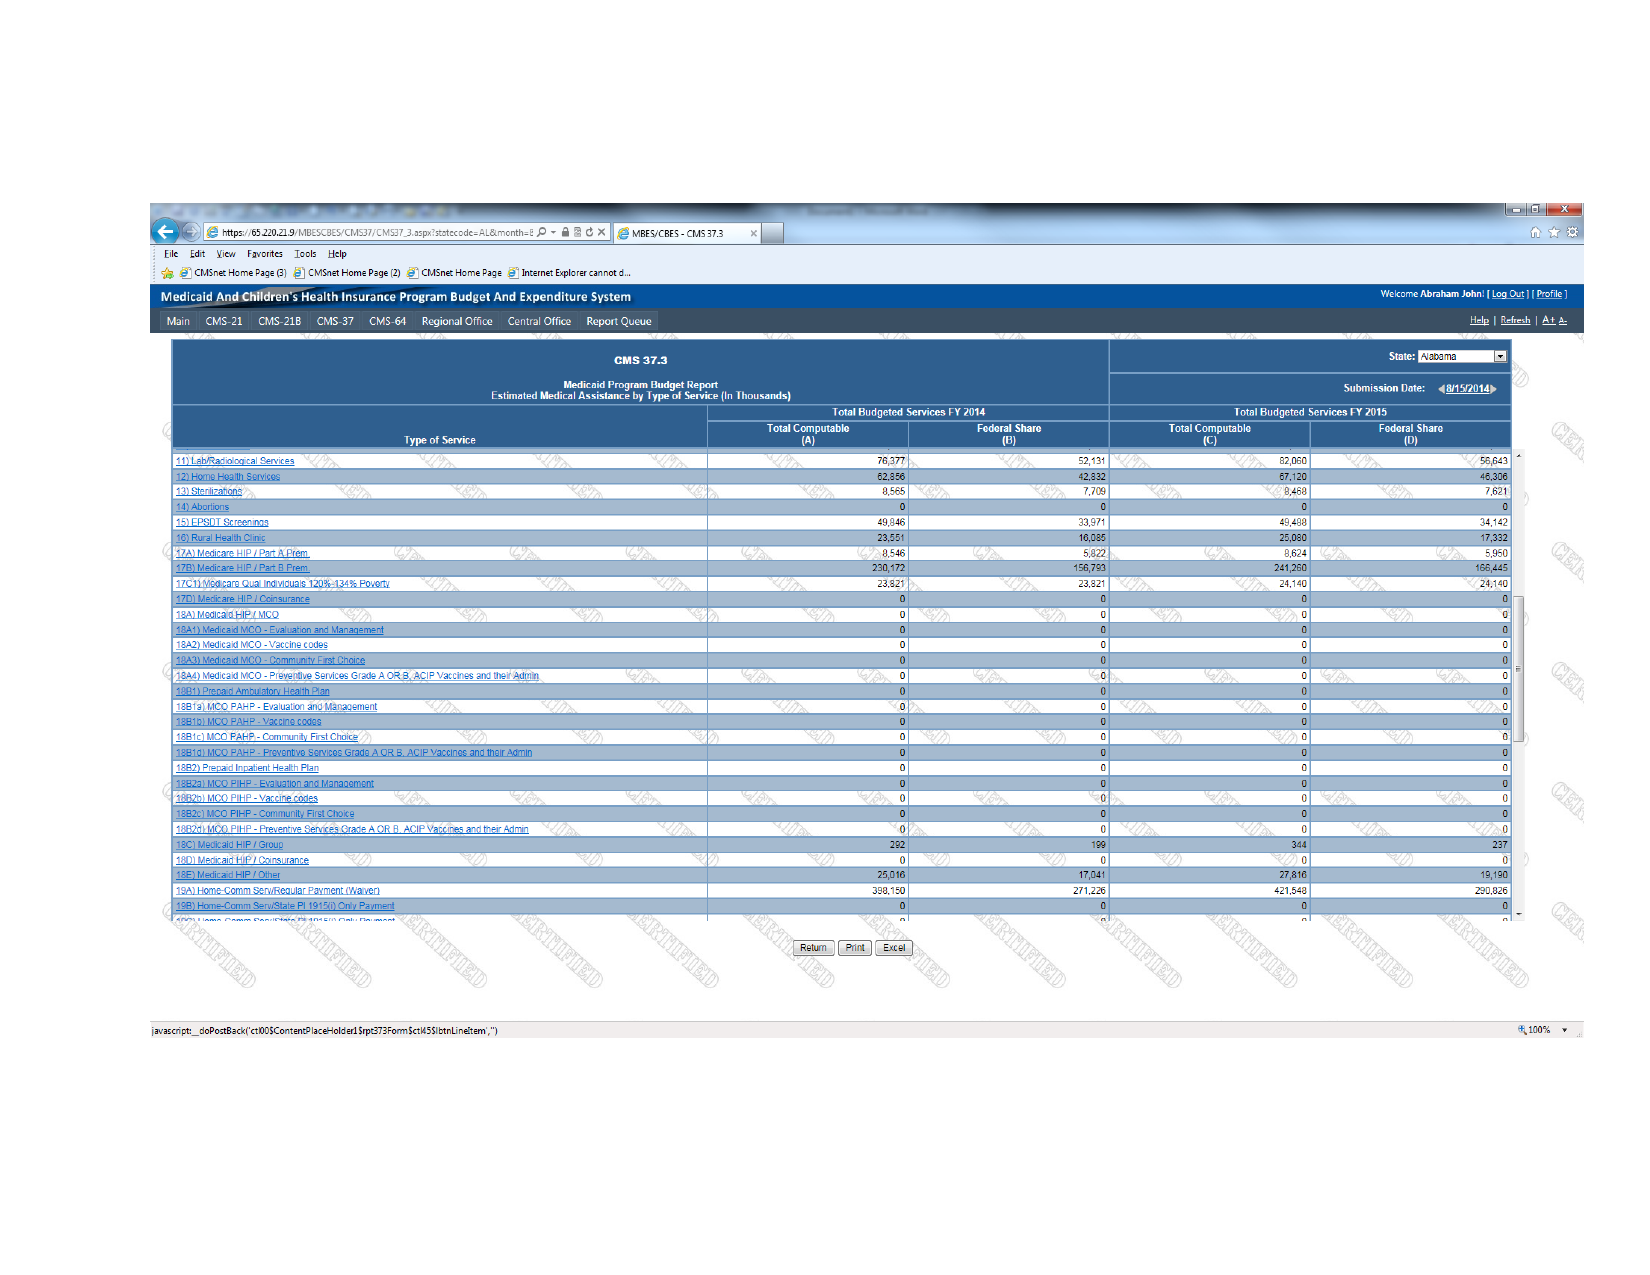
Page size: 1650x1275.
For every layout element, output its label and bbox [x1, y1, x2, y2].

picture [150, 203, 1584, 1039]
